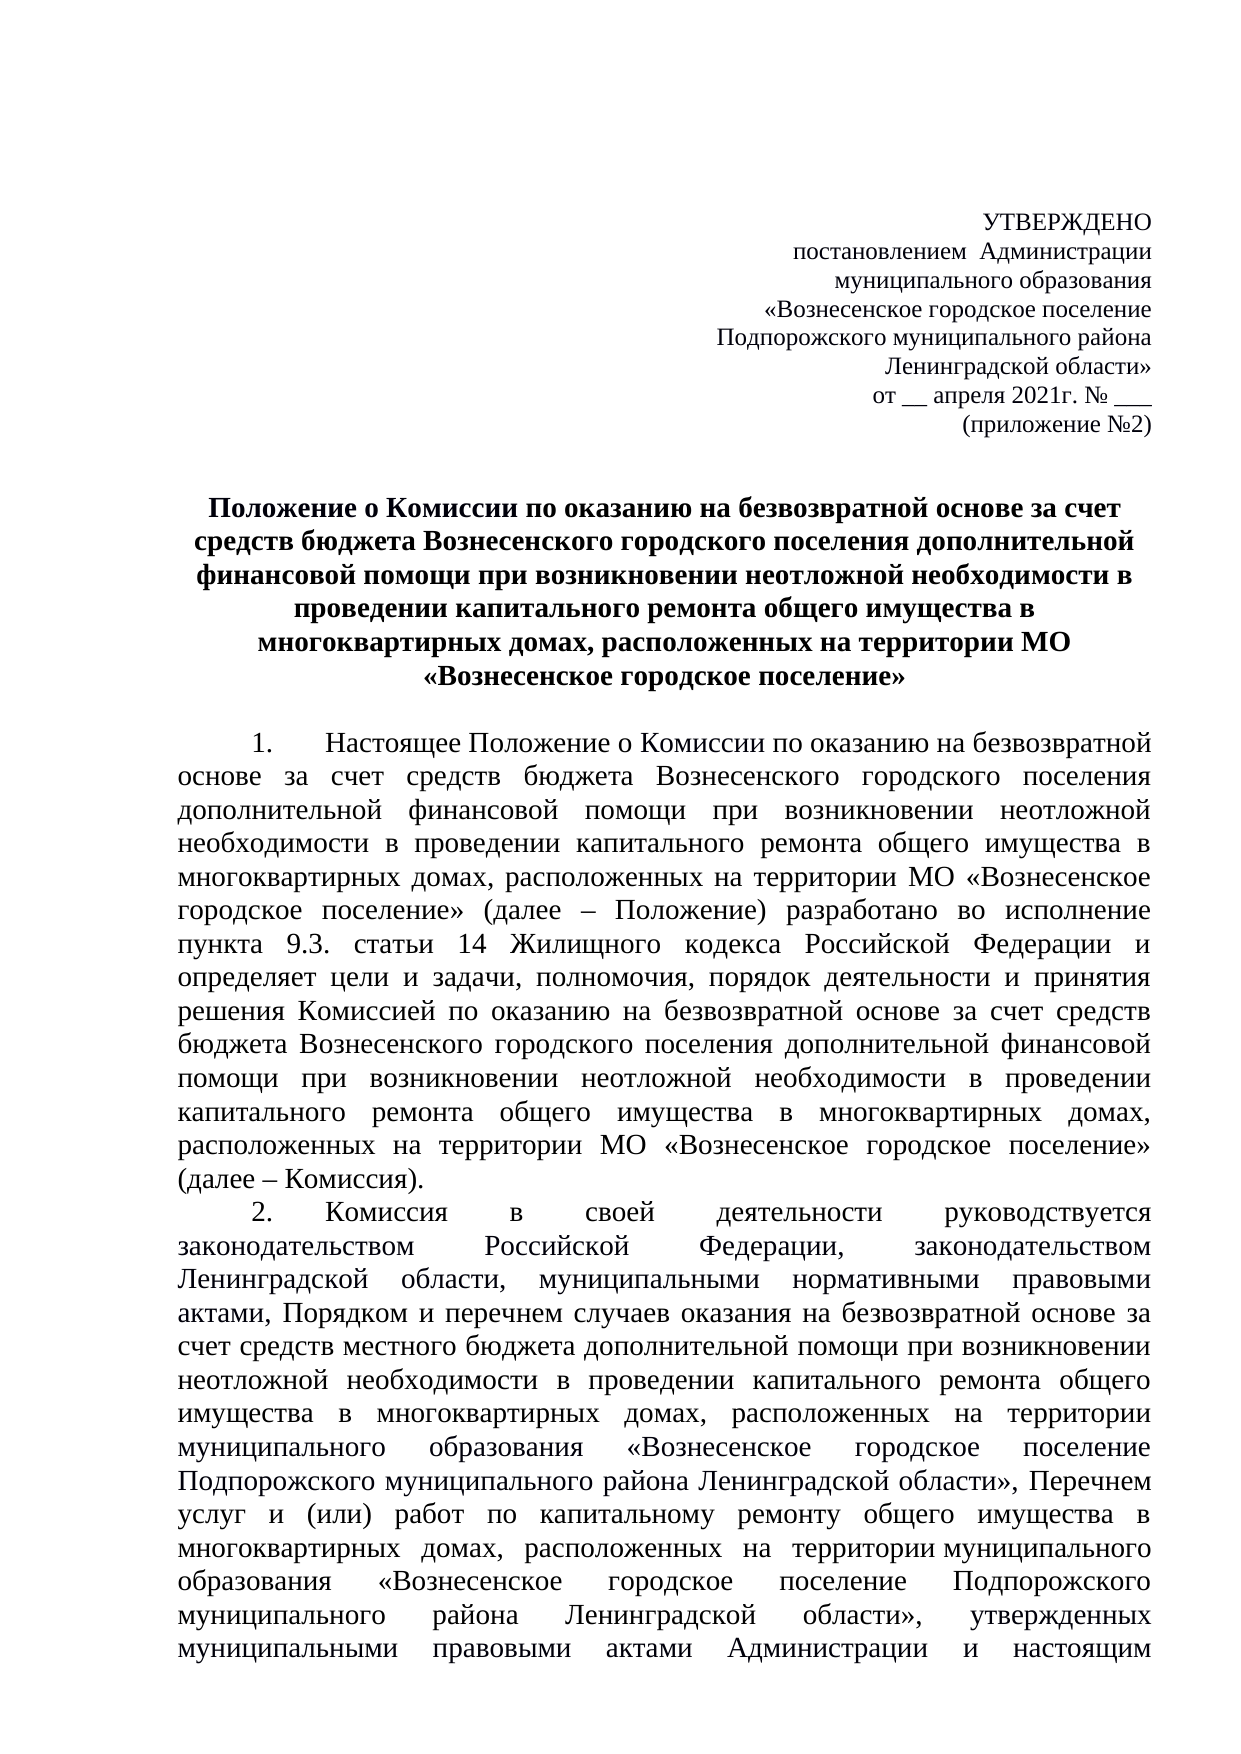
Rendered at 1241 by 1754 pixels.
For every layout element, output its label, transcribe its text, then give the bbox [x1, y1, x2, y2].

list Настоящее Положение о Комиссии по оказанию на безвозвратной основе за счет средств бюджета Вознесенского городского поселения дополнительной финансовой помощи при возникновении неотложной необходимости в проведении капитального ремонта общего имущества в многоквартирных домах, расположенных на территории МО «Вознесенское городское поселение» (далее – Положение) разработано во исполнение пункта 9.3. статьи 14 Жилищного кодекса Российской Федерации и определяет цели и задачи, полномочия, порядок деятельности и принятия решения Комиссией по оказанию на безвозвратной основе за счет средств бюджета Вознесенского городского поселения дополнительной финансовой помощи при возникновении неотложной необходимости в проведении капитального ремонта общего имущества в многоквартирных домах, расположенных на территории МО «Вознесенское городское поселение» (далее – Комиссия). [177, 725, 1152, 1194]
text (приложение №2) [177, 409, 1152, 437]
text от __ апреля 2021г. № ___ [177, 380, 1152, 409]
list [177, 1194, 1152, 1664]
text УТВЕРЖДЕНО [177, 207, 1152, 236]
text постановлением Администрации [177, 236, 1152, 265]
text муниципального образования [177, 265, 1152, 294]
text Положение о Комиссии по оказанию на безвозвратной основе за счет средств бюджета Вознесенского городского поселения дополнительной финансовой помощи при возникновении неотложной необходимости в проведении капитального ремонта общего имущества в многоквартирных домах, расположенных на территории МО «Вознесенское городское поселение» [177, 490, 1152, 691]
text «Вознесенское городское поселение [177, 294, 1152, 322]
text Подпорожского муниципального района [177, 322, 1152, 351]
text Ленинградской области» [177, 351, 1152, 380]
